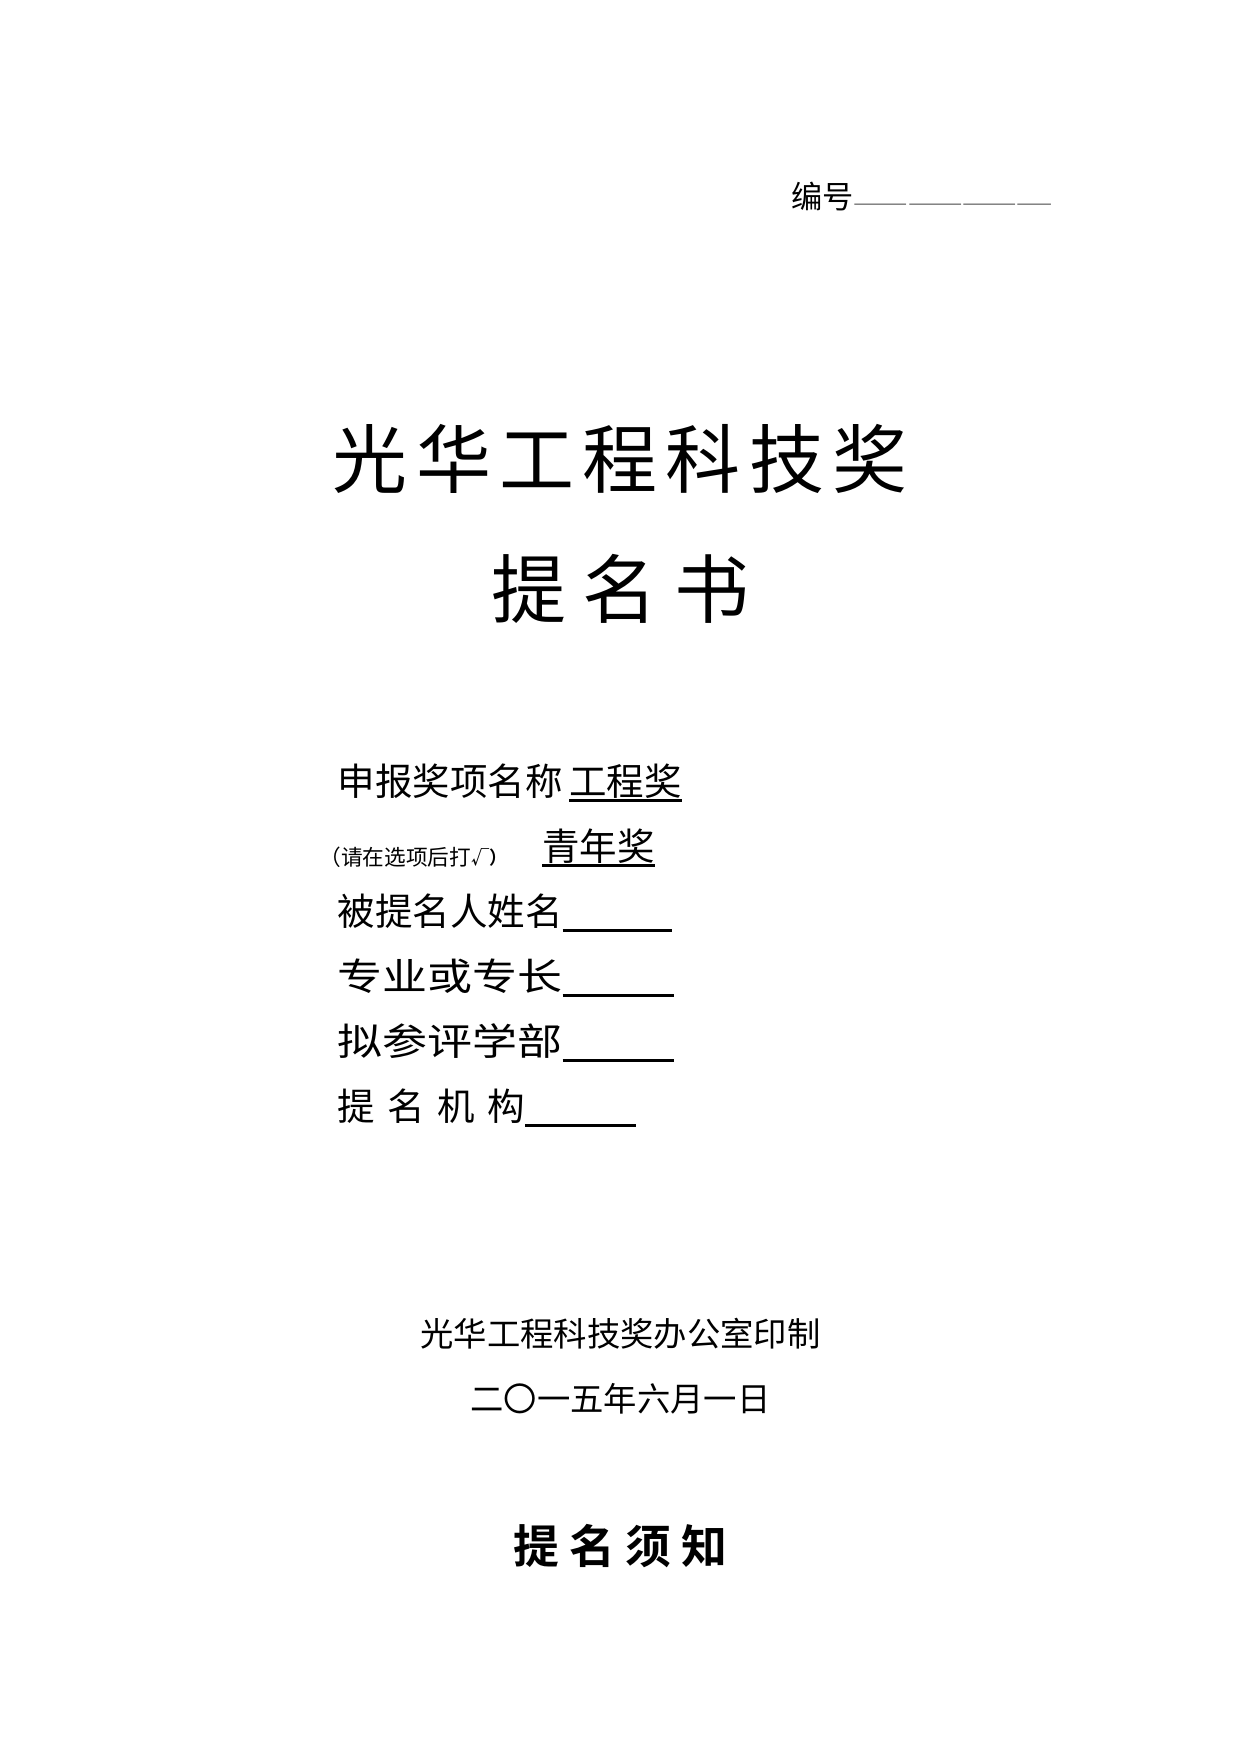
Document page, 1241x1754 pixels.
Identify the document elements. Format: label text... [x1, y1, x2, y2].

text 光华工程科技奖办公室印制 [187, 1299, 1053, 1364]
text （请在选项后打√） 青年奖 [187, 812, 1053, 877]
text 二〇一五年六月一日 [187, 1364, 1053, 1429]
text 专业或专长 [187, 942, 1053, 1007]
text 提名机构 [187, 1072, 1053, 1137]
text 编号——————————— [187, 162, 1053, 227]
text 提 名 须 知 [187, 1494, 1053, 1592]
text 申报奖项名称 工程奖 [187, 747, 1053, 812]
text 光华工程科技奖 [187, 389, 1053, 519]
text 提 名 书 [187, 519, 1053, 649]
text 拟参评学部 [187, 1007, 1053, 1072]
text 被提名人姓名 [187, 877, 1053, 942]
